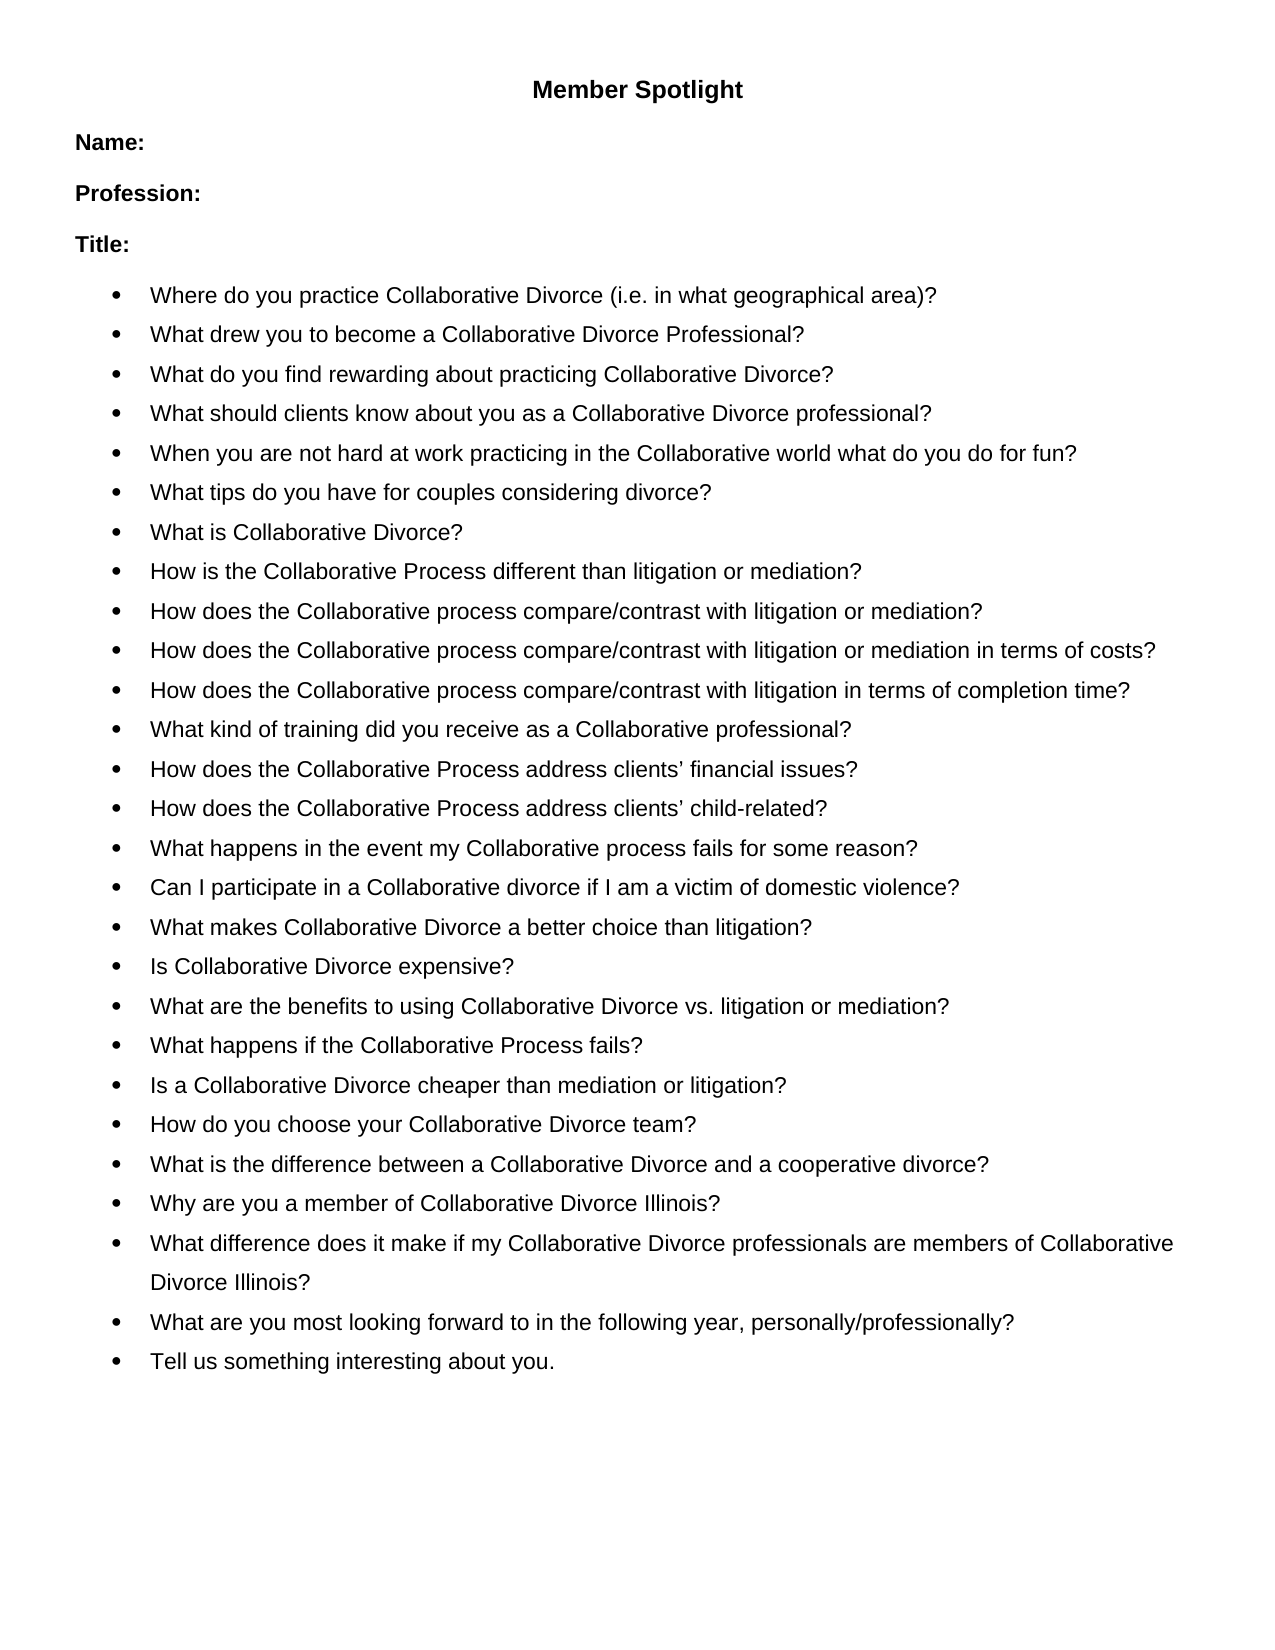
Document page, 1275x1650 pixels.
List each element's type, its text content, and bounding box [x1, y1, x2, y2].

list How does the Collaborative Process address clients’ child-related? [112, 795, 1200, 822]
list What makes Collaborative Divorce a better choice than litigation? [112, 914, 1200, 940]
text Title: [75, 231, 1200, 257]
list Where do you practice Collaborative Divorce (i.e. in what geographical area)? [112, 282, 1200, 308]
list Is a Collaborative Divorce cheaper than mediation or litigation? [112, 1072, 1200, 1098]
list What do you find rewarding about practicing Collaborative Divorce? [112, 361, 1200, 387]
list How does the Collaborative Process address clients’ financial issues? [112, 756, 1200, 782]
list Tell us something interesting about you. [112, 1348, 1200, 1374]
list Is Collaborative Divorce expensive? [112, 953, 1200, 979]
text Member Spotlight [75, 75, 1200, 104]
list What are the benefits to using Collaborative Divorce vs. litigation or mediation? [112, 993, 1200, 1019]
list How does the Collaborative process compare/contrast with litigation or mediation in terms of costs? [112, 637, 1200, 664]
list What are you most looking forward to in the following year, personally/professionally? [112, 1308, 1200, 1335]
list What is Collaborative Divorce? [112, 519, 1200, 545]
list How is the Collaborative Process different than litigation or mediation? [112, 558, 1200, 585]
list Can I participate in a Collaborative divorce if I am a victim of domestic violence? [112, 874, 1200, 901]
text Profession: [75, 180, 1200, 206]
list What drew you to become a Collaborative Divorce Professional? [112, 321, 1200, 348]
list What difference does it make if my Collaborative Divorce professionals are members of Collaborative Divorce Illinois? [112, 1229, 1200, 1295]
list What should clients know about you as a Collaborative Divorce professional? [112, 400, 1200, 427]
list What happens in the event my Collaborative process fails for some reason? [112, 835, 1200, 861]
list When you are not hard at work practicing in the Collaborative world what do you do for fun? [112, 440, 1200, 466]
list How does the Collaborative process compare/contrast with litigation in terms of completion time? [112, 677, 1200, 703]
list How do you choose your Collaborative Divorce team? [112, 1111, 1200, 1137]
list What tips do you have for couples considering divorce? [112, 479, 1200, 506]
list What is the difference between a Collaborative Divorce and a cooperative divorce? [112, 1151, 1200, 1177]
list What happens if the Collaborative Process fails? [112, 1032, 1200, 1058]
list What kind of training did you receive as a Collaborative professional? [112, 716, 1200, 743]
text Name: [75, 129, 1200, 155]
list How does the Collaborative process compare/contrast with litigation or mediation? [112, 598, 1200, 624]
list Why are you a member of Collaborative Divorce Illinois? [112, 1190, 1200, 1216]
